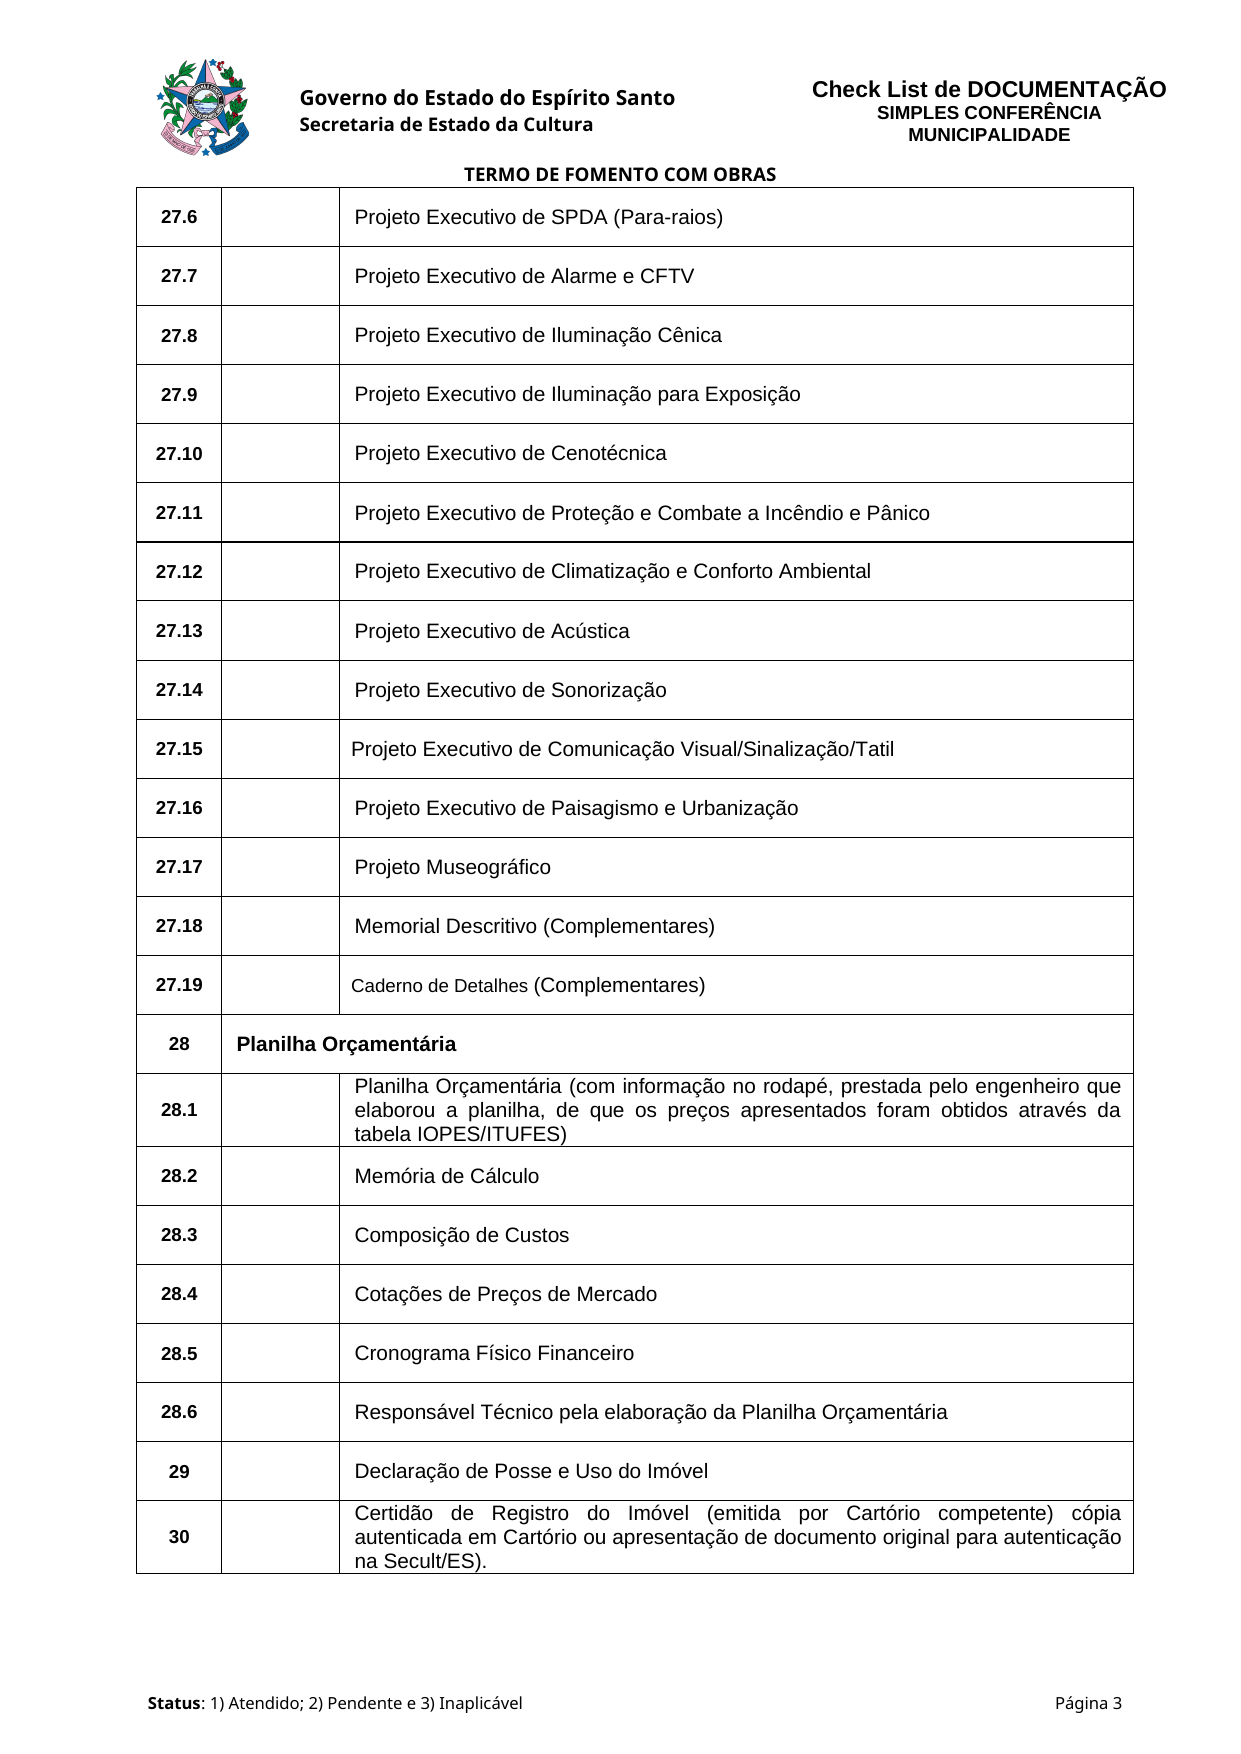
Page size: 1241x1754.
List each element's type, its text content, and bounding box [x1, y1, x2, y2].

table_cell [222, 1265, 339, 1323]
table_cell [222, 1147, 339, 1205]
table_cell 28.3 [137, 1206, 221, 1264]
table_cell Cotações de Preços de Mercado [340, 1265, 1133, 1323]
table_cell [222, 483, 339, 541]
table_cell Projeto Executivo de Proteção e Combate a Incêndio e Pânico [340, 483, 1133, 541]
table_cell 28.5 [137, 1324, 221, 1382]
table_cell [222, 306, 339, 364]
table_cell [222, 1442, 339, 1500]
table_cell 27.9 [137, 365, 221, 423]
table_cell Projeto Museográfico [340, 838, 1133, 896]
table_header 27.6 [137, 188, 221, 246]
table_header Projeto Executivo de SPDA (Para-raios) [340, 188, 1133, 246]
table_cell Cronograma Físico Financeiro [340, 1324, 1133, 1382]
table_cell [222, 247, 339, 305]
table_cell Projeto Executivo de Acústica [340, 601, 1133, 659]
table_cell [222, 543, 339, 600]
table_cell 27.16 [137, 779, 221, 837]
picture [156, 59, 249, 156]
table_cell Memorial Descritivo (Complementares) [340, 897, 1133, 955]
table_cell 27.10 [137, 424, 221, 482]
table_cell [222, 1206, 339, 1264]
table_cell Projeto Executivo de Paisagismo e Urbanização [340, 779, 1133, 837]
table_cell [222, 1324, 339, 1382]
table_cell Projeto Executivo de Alarme e CFTV [340, 247, 1133, 305]
table_cell 27.11 [137, 483, 221, 541]
table_cell 28 [137, 1015, 221, 1073]
table_cell Planilha Orçamentária [222, 1015, 1133, 1073]
table_cell Memória de Cálculo [340, 1147, 1133, 1205]
table_cell 27.8 [137, 306, 221, 364]
table_cell Composição de Custos [340, 1206, 1133, 1264]
table_cell Certidão de Registro do Imóvel (emitida por Cartório competente) cópia autenticada em Cartório ou apresentação de documento original para autenticação na Secult/ES). [340, 1501, 1133, 1573]
table_cell [222, 1501, 339, 1573]
table_cell 27.7 [137, 247, 221, 305]
table_cell Projeto Executivo de Iluminação Cênica [340, 306, 1133, 364]
table_cell [222, 720, 339, 778]
table_cell [222, 956, 339, 1014]
table_cell [222, 897, 339, 955]
table_cell 27.17 [137, 838, 221, 896]
table_cell [222, 1383, 339, 1441]
table_cell [222, 661, 339, 718]
table_cell Declaração de Posse e Uso do Imóvel [340, 1442, 1133, 1500]
table_cell 27.14 [137, 661, 221, 718]
table_cell Projeto Executivo de Cenotécnica [340, 424, 1133, 482]
table_cell [222, 779, 339, 837]
table_cell 27.15 [137, 720, 221, 778]
table_cell 28.6 [137, 1383, 221, 1441]
table_cell [222, 1074, 339, 1146]
table_cell [222, 365, 339, 423]
table_cell Projeto Executivo de Climatização e Conforto Ambiental [340, 543, 1133, 600]
table_cell 27.18 [137, 897, 221, 955]
table_cell Planilha Orçamentária (com informação no rodapé, prestada pelo engenheiro que elaborou a planilha, de que os preços apresentados foram obtidos através da tabela IOPES/ITUFES) [340, 1074, 1133, 1146]
table_cell Caderno de Detalhes (Complementares) [340, 956, 1133, 1014]
table_cell Projeto Executivo de Sonorização [340, 661, 1133, 718]
table_cell 28.2 [137, 1147, 221, 1205]
table_cell 30 [137, 1501, 221, 1573]
table_cell Responsável Técnico pela elaboração da Planilha Orçamentária [340, 1383, 1133, 1441]
table_cell [222, 838, 339, 896]
table_cell 27.19 [137, 956, 221, 1014]
table_cell 28.4 [137, 1265, 221, 1323]
table_cell 27.12 [137, 543, 221, 600]
table_cell 29 [137, 1442, 221, 1500]
table_cell [222, 424, 339, 482]
table_cell 28.1 [137, 1074, 221, 1146]
table_cell Projeto Executivo de Iluminação para Exposição [340, 365, 1133, 423]
table_cell [222, 601, 339, 659]
table_header [222, 188, 339, 246]
table_cell Projeto Executivo de Comunicação Visual/Sinalização/Tatil [340, 720, 1133, 778]
table_cell 27.13 [137, 601, 221, 659]
